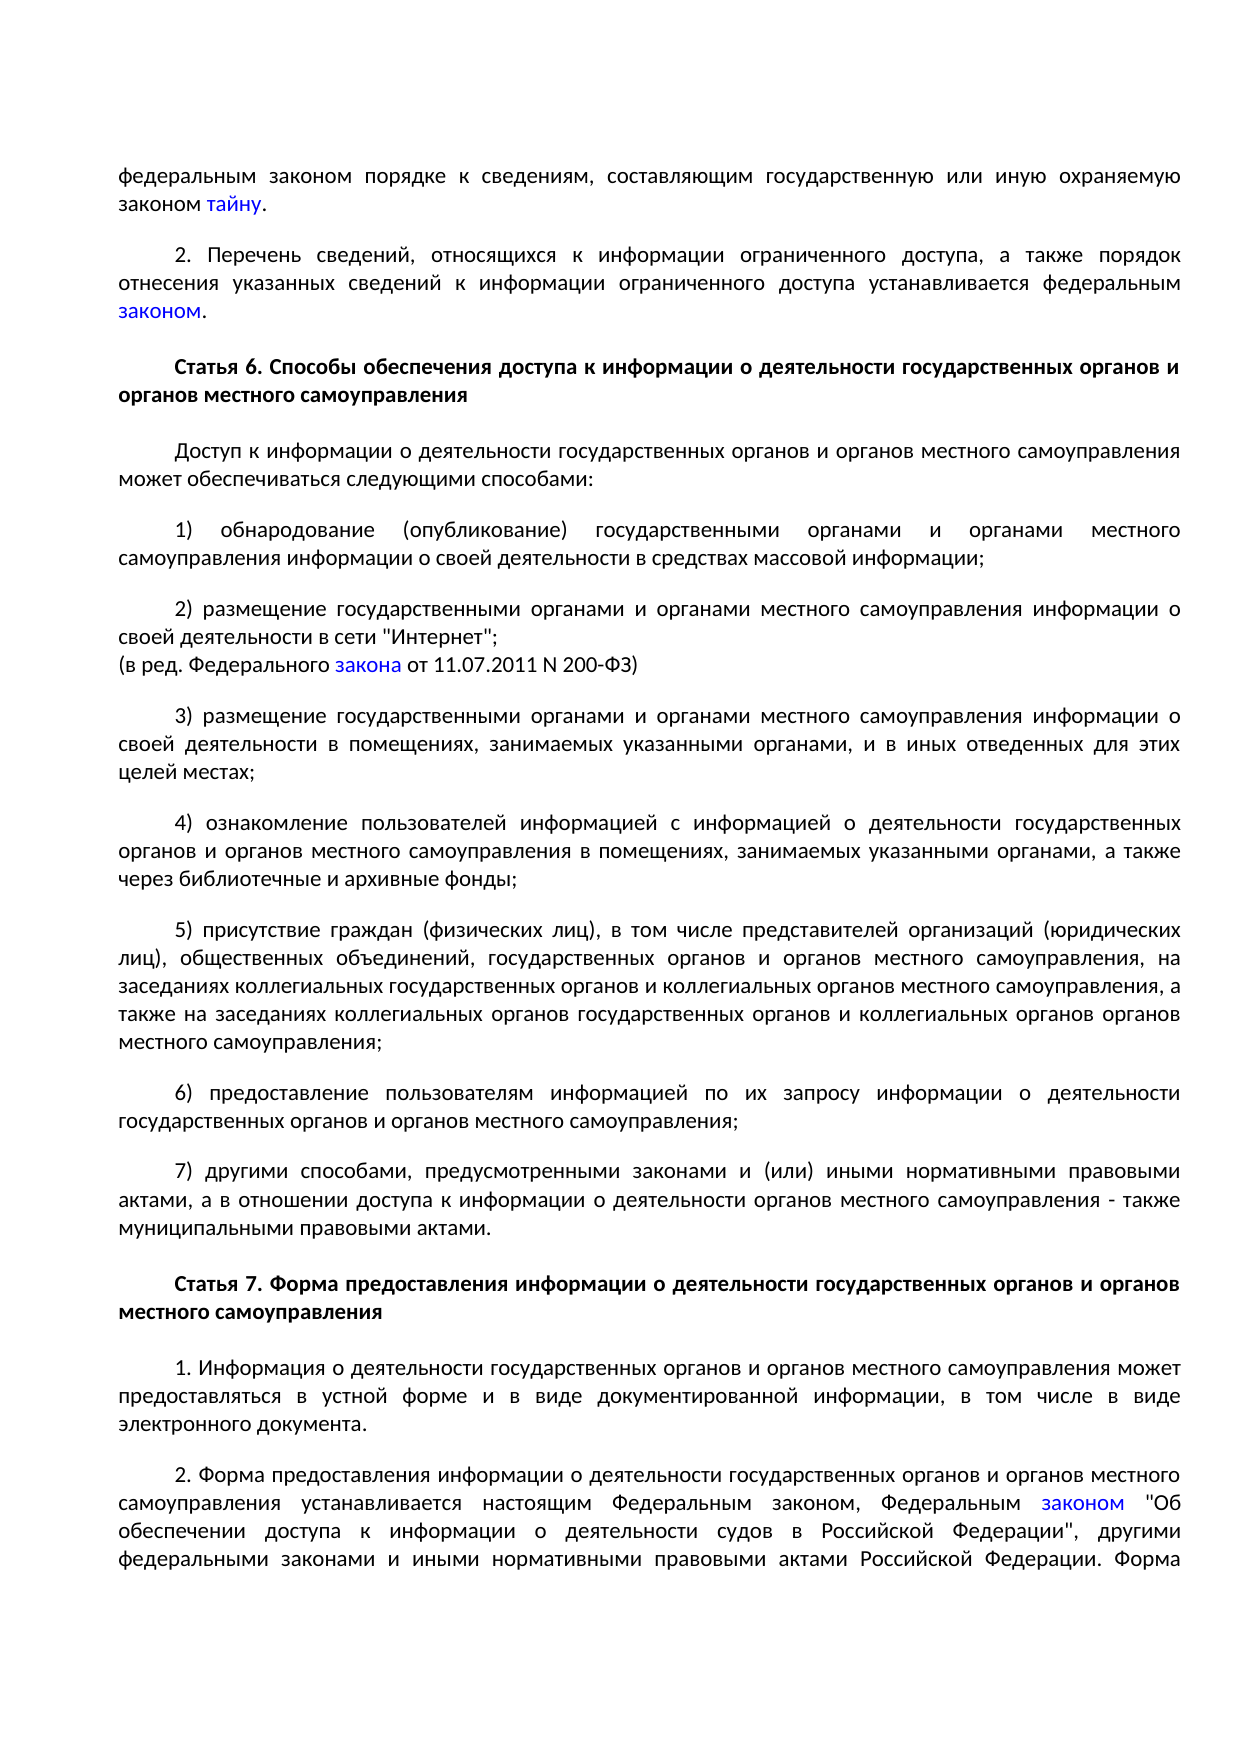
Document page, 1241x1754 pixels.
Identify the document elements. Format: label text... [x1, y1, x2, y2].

text 7) другими способами, предусмотренными законами и (или) иными нормативными правовыми актами, а в отношении доступа к информации о деятельности органов местного самоуправления - также муниципальными правовыми актами. [118, 1157, 1181, 1241]
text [118, 1460, 1181, 1572]
text 1) обнародование (опубликование) государственными органами и органами местного самоуправления информации о своей деятельности в средствах массовой информации; [118, 515, 1181, 571]
text 2. Перечень сведений, относящихся к информации ограниченного доступа, а также порядок отнесения указанных сведений к информации ограниченного доступа устанавливается федеральным законом. [118, 240, 1181, 324]
text Статья 7. Форма предоставления информации о деятельности государственных органов и органов местного самоуправления [118, 1269, 1181, 1325]
text (в ред. Федерального закона от 11.07.2011 N 200-ФЗ) [118, 650, 1181, 678]
text 3) размещение государственными органами и органами местного самоуправления информации о своей деятельности в помещениях, занимаемых указанными органами, и в иных отведенных для этих целей местах; [118, 701, 1181, 785]
text 2) размещение государственными органами и органами местного самоуправления информации о своей деятельности в сети "Интернет"; [118, 594, 1181, 650]
text Статья 6. Способы обеспечения доступа к информации о деятельности государственных органов и органов местного самоуправления [118, 352, 1181, 408]
text 4) ознакомление пользователей информацией с информацией о деятельности государственных органов и органов местного самоуправления в помещениях, занимаемых указанными органами, а также через библиотечные и архивные фонды; [118, 808, 1181, 892]
text 5) присутствие граждан (физических лиц), в том числе представителей организаций (юридических лиц), общественных объединений, государственных органов и органов местного самоуправления, на заседаниях коллегиальных государственных органов и коллегиальных органов местного самоуправления, а также на заседаниях коллегиальных органов государственных органов и коллегиальных органов органов местного самоуправления; [118, 915, 1181, 1055]
text 6) предоставление пользователям информацией по их запросу информации о деятельности государственных органов и органов местного самоуправления; [118, 1078, 1181, 1134]
text 1. Информация о деятельности государственных органов и органов местного самоуправления может предоставляться в устной форме и в виде документированной информации, в том числе в виде электронного документа. [118, 1353, 1181, 1437]
text Доступ к информации о деятельности государственных органов и органов местного самоуправления может обеспечиваться следующими способами: [118, 436, 1181, 492]
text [118, 161, 1181, 217]
